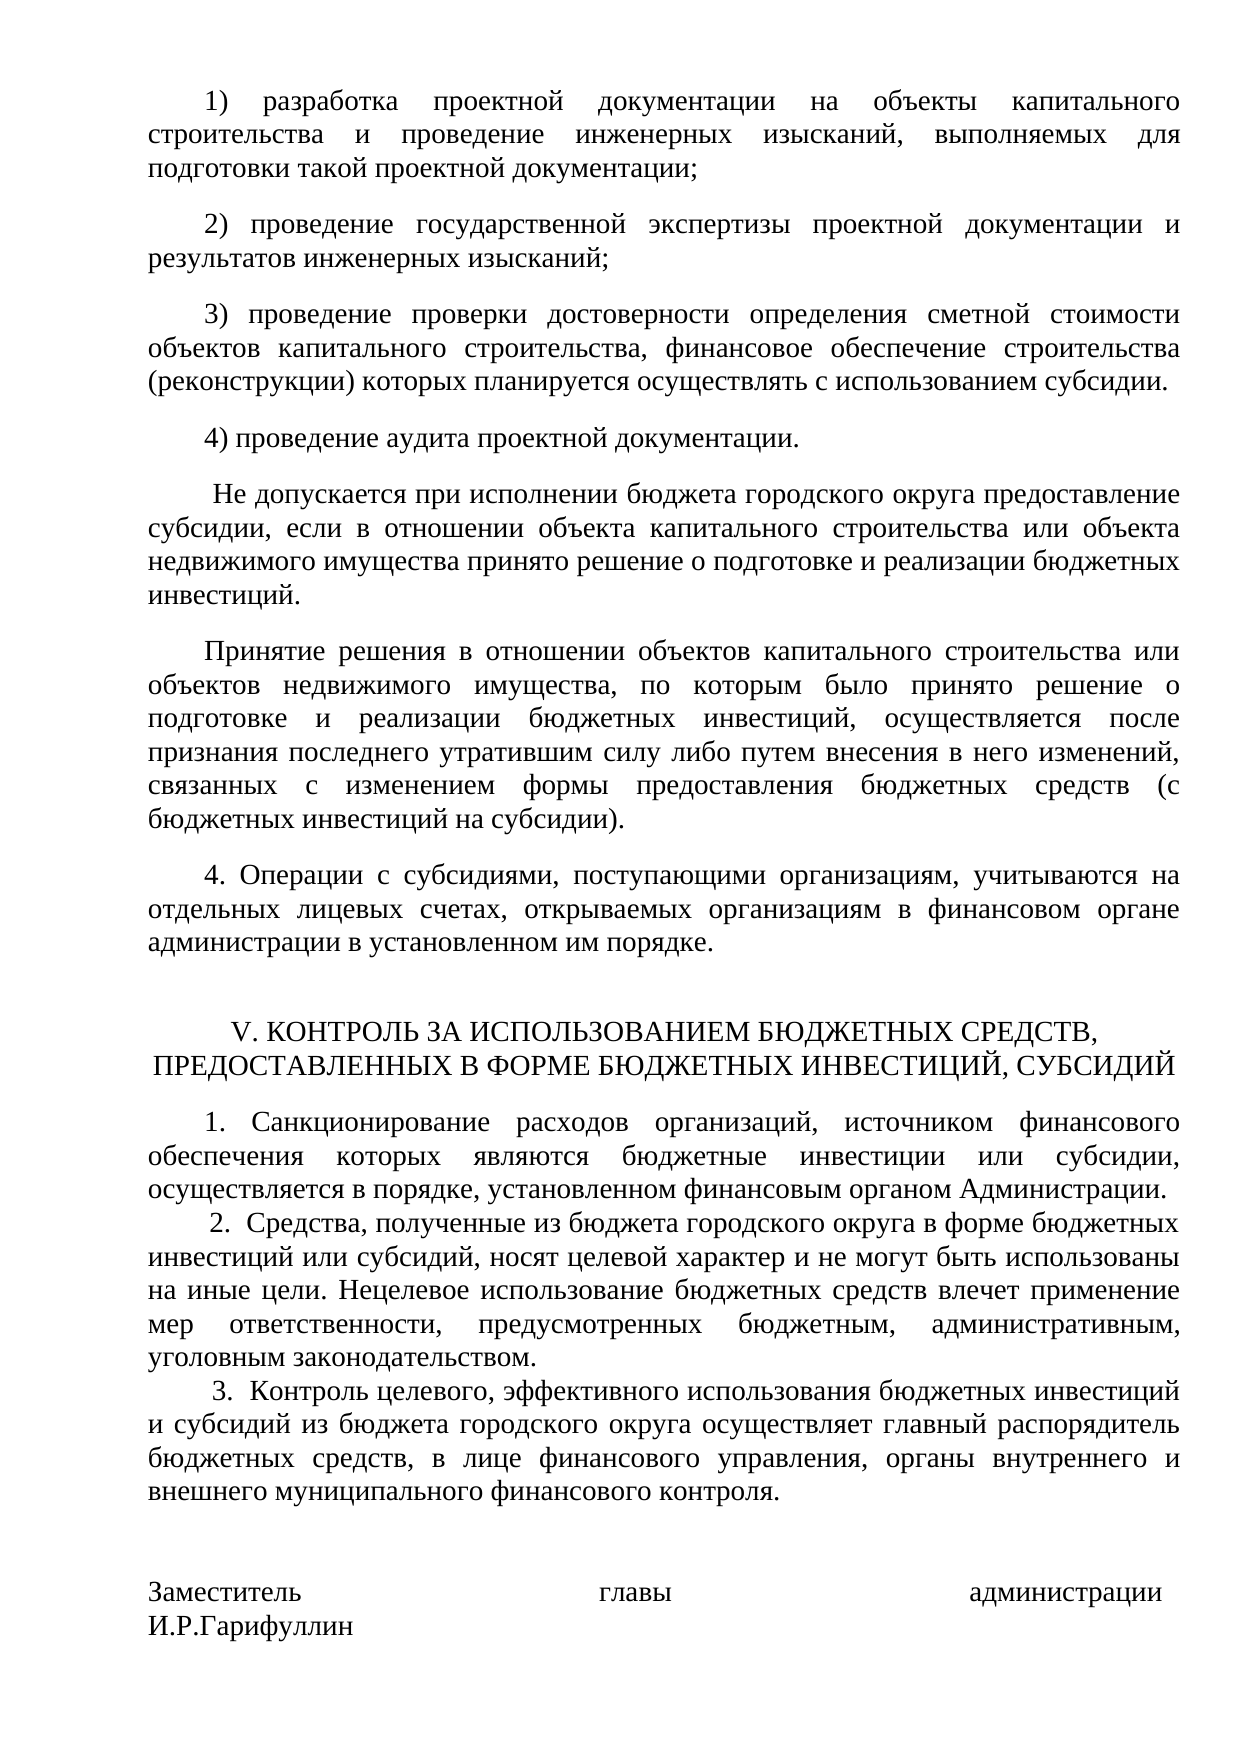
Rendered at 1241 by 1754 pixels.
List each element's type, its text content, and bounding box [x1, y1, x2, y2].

text 1) разработка проектной документации на объекты капитального строительства и проведение инженерных изысканий, выполняемых для подготовки такой проектной документации; [148, 83, 1181, 183]
text V. КОНТРОЛЬ ЗА ИСПОЛЬЗОВАНИЕМ БЮДЖЕТНЫХ СРЕДСТВ, ПРЕДОСТАВЛЕННЫХ В ФОРМЕ БЮДЖЕТНЫХ ИНВЕСТИЦИЙ, СУБСИДИЙ [148, 1014, 1181, 1082]
text 2. Средства, полученные из бюджета городского округа в форме бюджетных инвестиций или субсидий, носят целевой характер и не могут быть использованы на иные цели. Нецелевое использование бюджетных средств влечет применение мер ответственности, предусмотренных бюджетным, административным, уголовным законодательством. [148, 1205, 1181, 1373]
text 4) проведение аудита проектной документации. [148, 420, 1181, 453]
text 3) проведение проверки достоверности определения сметной стоимости объектов капитального строительства, финансовое обеспечение строительства (реконструкции) которых планируется осуществлять с использованием субсидии. [148, 296, 1181, 397]
text Принятие решения в отношении объектов капитального строительства или объектов недвижимого имущества, по которым было принято решение о подготовке и реализации бюджетных инвестиций, осуществляется после признания последнего утратившим силу либо путем внесения в него изменений, связанных с изменением формы предоставления бюджетных средств (с бюджетных инвестиций на субсидии). [148, 633, 1181, 834]
list Заместитель главы администрации И.Р.Гарифуллин [148, 1574, 1162, 1641]
text 1. Санкционирование расходов организаций, источником финансового обеспечения которых являются бюджетные инвестиции или субсидии, осуществляется в порядке, установленном финансовым органом Администрации. [148, 1104, 1181, 1205]
text 2) проведение государственной экспертизы проектной документации и результатов инженерных изысканий; [148, 206, 1181, 273]
text Не допускается при исполнении бюджета городского округа предоставление субсидии, если в отношении объекта капитального строительства или объекта недвижимого имущества принято решение о подготовке и реализации бюджетных инвестиций. [148, 476, 1181, 610]
text 3. Контроль целевого, эффективного использования бюджетных инвестиций и субсидий из бюджета городского округа осуществляет главный распорядитель бюджетных средств, в лице финансового управления, органы внутреннего и внешнего муниципального финансового контроля. [148, 1373, 1181, 1507]
text 4. Операции с субсидиями, поступающими организациям, учитываются на отдельных лицевых счетах, открываемых организациям в финансовом органе администрации в установленном им порядке. [148, 857, 1181, 958]
